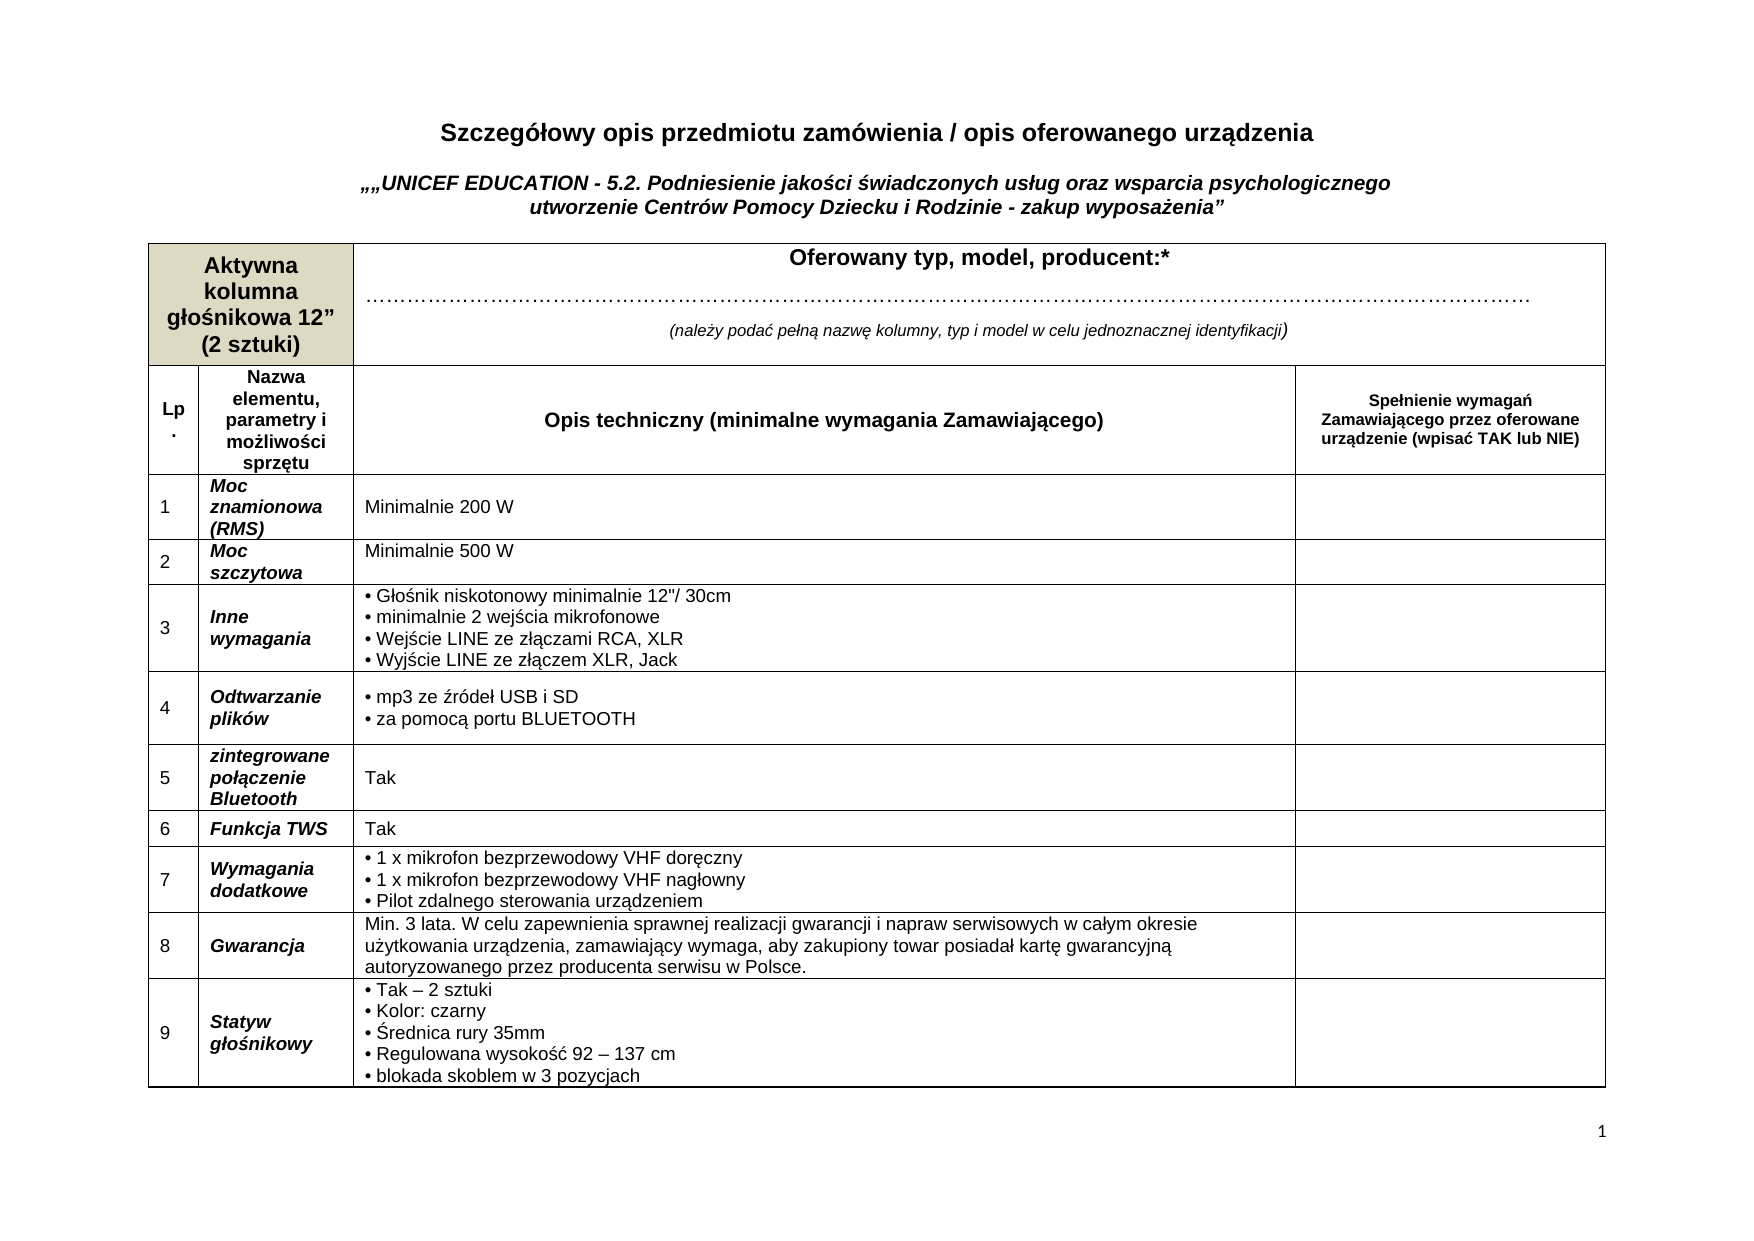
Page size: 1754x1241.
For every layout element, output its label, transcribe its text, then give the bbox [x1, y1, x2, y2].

table_cell Wymagania dodatkowe [199, 847, 353, 912]
table_cell [1296, 847, 1605, 912]
table_cell [1296, 540, 1605, 583]
table_cell [1296, 672, 1605, 744]
text „„UNICEF EDUCATION - 5.2. Podniesienie jakości świadczonych usług oraz wsparcia psychologicznego [148, 171, 1606, 195]
table_cell 7 [149, 847, 198, 912]
table_cell Min. 3 lata. W celu zapewnienia sprawnej realizacji gwarancji i napraw serwisowych w całym okresie użytkowania urządzenia, zamawiający wymaga, aby zakupiony towar posiadał kartę gwarancyjną autoryzowanego przez producenta serwisu w Polsce. [354, 913, 1295, 977]
table_cell Opis techniczny (minimalne wymagania Zamawiającego) [354, 366, 1295, 473]
table_header Aktywna kolumna głośnikowa 12” (2 sztuki) [149, 244, 353, 365]
table_cell [1296, 475, 1605, 539]
table_cell 8 [149, 913, 198, 977]
table_cell Moc szczytowa [199, 540, 353, 583]
table_cell [1296, 811, 1605, 846]
table_cell • Tak – 2 sztuki • Kolor: czarny • Średnica rury 35mm • Regulowana wysokość 92 – 137 cm • blokada skoblem w 3 pozycjach [354, 979, 1295, 1086]
table_cell Gwarancja [199, 913, 353, 977]
table_cell Minimalnie 500 W [354, 540, 1295, 583]
table_cell • 1 x mikrofon bezprzewodowy VHF doręczny • 1 x mikrofon bezprzewodowy VHF nagłowny • Pilot zdalnego sterowania urządzeniem [354, 847, 1295, 912]
table_cell 2 [149, 540, 198, 583]
text utworzenie Centrów Pomocy Dziecku i Rodzinie - zakup wyposażenia” [148, 195, 1606, 219]
table_cell zintegrowane połączenie Bluetooth [199, 745, 353, 809]
table_cell [1296, 745, 1605, 809]
table_cell • Głośnik niskotonowy minimalnie 12"/ 30cm • minimalnie 2 wejścia mikrofonowe • Wejście LINE ze złączami RCA, XLR • Wyjście LINE ze złączem XLR, Jack [354, 585, 1295, 671]
table_cell Inne wymagania [199, 585, 353, 671]
table_cell Minimalnie 200 W [354, 475, 1295, 539]
table_cell 1 [149, 475, 198, 539]
table_cell [1296, 585, 1605, 671]
table_cell Funkcja TWS [199, 811, 353, 846]
table_cell Statyw głośnikowy [199, 979, 353, 1086]
table_cell Lp. [149, 366, 198, 473]
table_cell Odtwarzanie plików [199, 672, 353, 744]
table_cell Tak [354, 745, 1295, 809]
table_header Oferowany typ, model, producent:* …………………………………………………………………………………………………………………………………………………… (należy podać pełną nazwę kolumny, typ i model w celu jednoznacznej identyfikacji) [354, 244, 1605, 365]
table_cell [1296, 913, 1605, 977]
table_cell Nazwa elementu, parametry i możliwości sprzętu [199, 366, 353, 473]
table_cell Spełnienie wymagań Zamawiającego przez oferowane urządzenie (wpisać TAK lub NIE) [1296, 366, 1605, 473]
table_cell 4 [149, 672, 198, 744]
table_cell Tak [354, 811, 1295, 846]
table_cell 9 [149, 979, 198, 1086]
table_cell 5 [149, 745, 198, 809]
text Szczegółowy opis przedmiotu zamówienia / opis oferowanego urządzenia [148, 118, 1606, 147]
table_cell Moc znamionowa (RMS) [199, 475, 353, 539]
table_cell • mp3 ze źródeł USB i SD • za pomocą portu BLUETOOTH [354, 672, 1295, 744]
table_cell 3 [149, 585, 198, 671]
table_cell 6 [149, 811, 198, 846]
table_cell [1296, 979, 1605, 1086]
